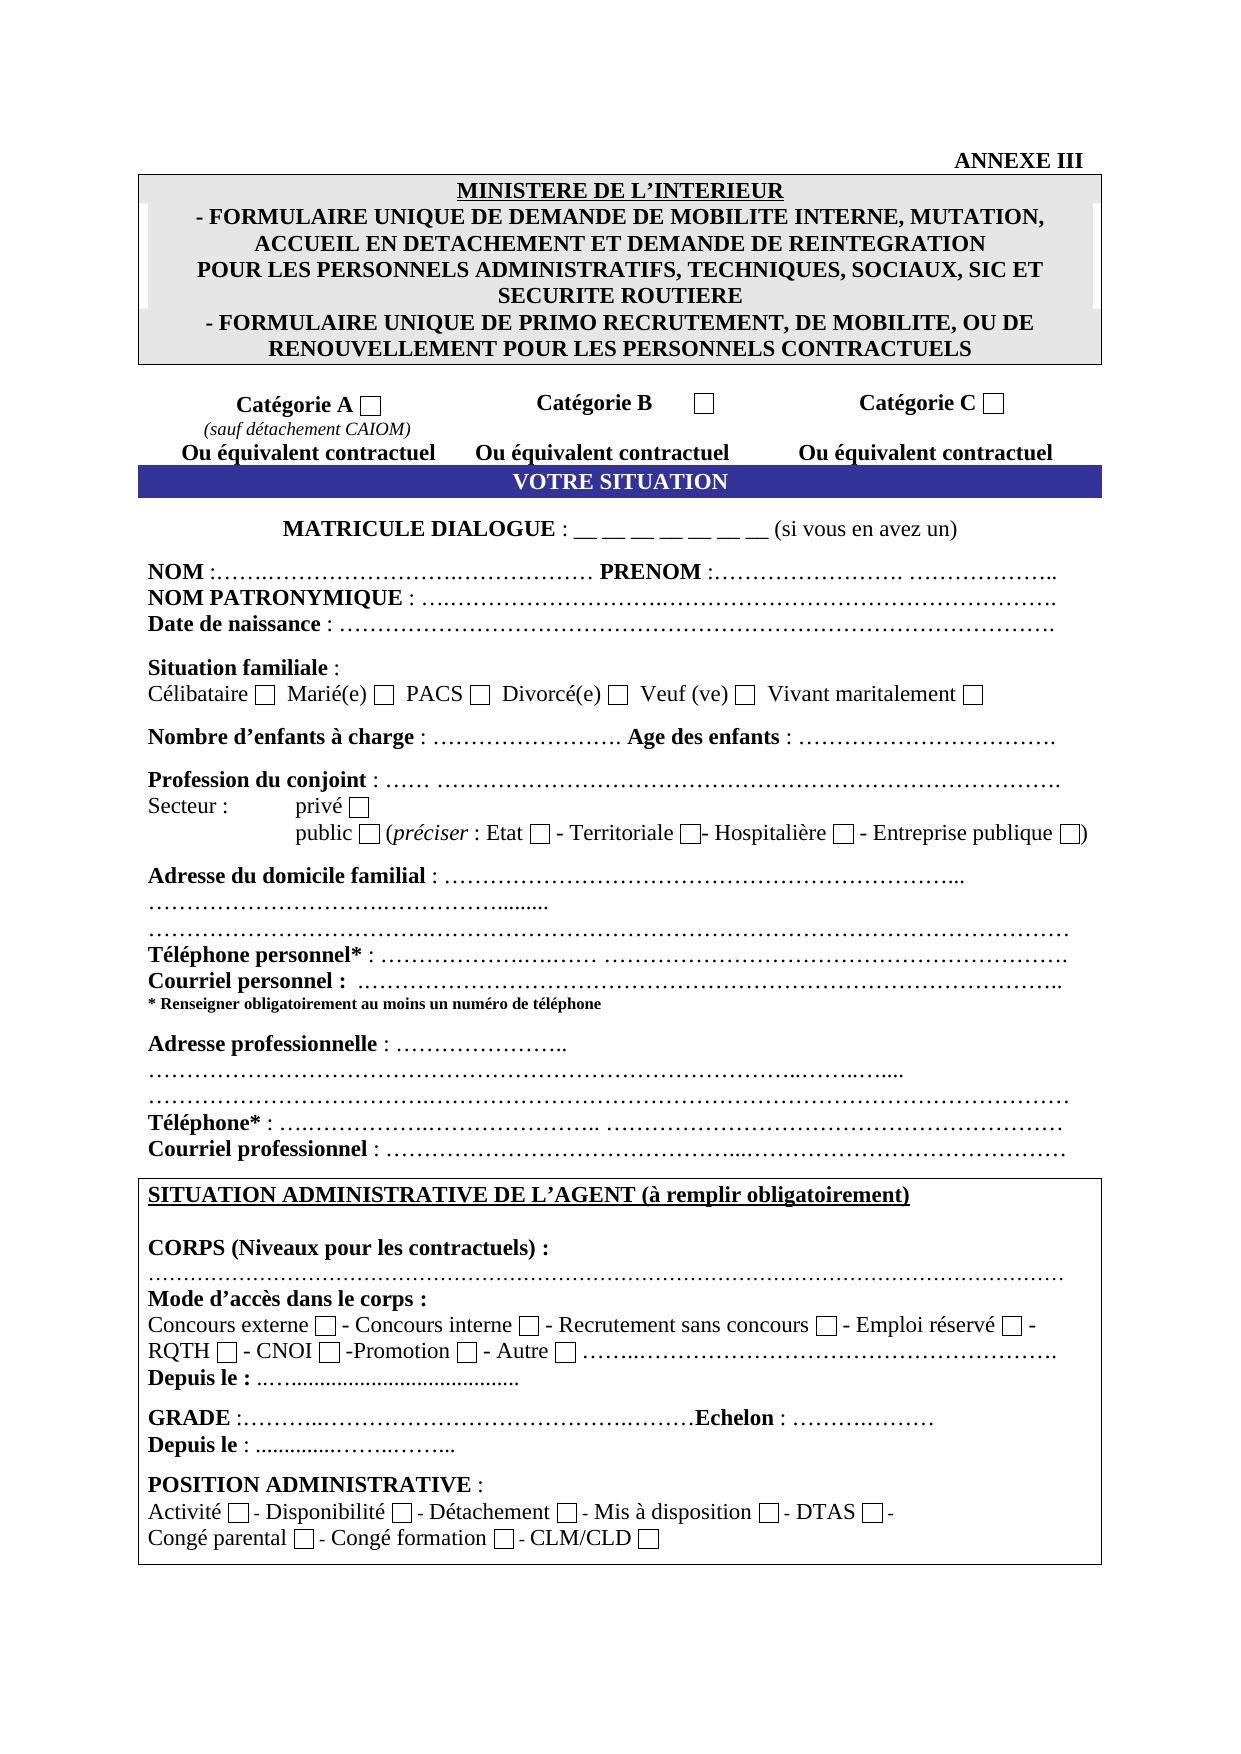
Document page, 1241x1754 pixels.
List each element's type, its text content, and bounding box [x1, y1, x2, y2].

text Situation familiale : [148, 654, 1093, 680]
text VOTRE SITUATION [139, 466, 1101, 497]
table_cell Ou équivalent contractuel [148, 439, 469, 465]
text MINISTERE DE L’INTERIEUR [139, 175, 1101, 203]
text GRADE :………..………………………………….………Echelon : ……….……… [148, 1404, 1093, 1431]
text Secteur : privé [148, 793, 1093, 819]
text NOM :…….…………………….……………… PRENOM :……………………. ……………….. [148, 558, 1093, 584]
text Courriel personnel : .……………………………………………………………………………….. [148, 967, 1093, 994]
text Adresse du domicile familial : …………………………………………………………...………………………….……………......... [148, 862, 1093, 915]
table_header Catégorie B [469, 365, 779, 439]
text * Renseigner obligatoirement au moins un numéro de téléphone [148, 994, 1093, 1013]
text Téléphone personnel* : ……………….….…… ……………………………………………………. [148, 941, 1093, 967]
table_cell Ou équivalent contractuel [779, 439, 1122, 465]
text Mode d’accès dans le corps : [148, 1284, 1093, 1311]
text Profession du conjoint : …… ………………………………………………………………………. [148, 766, 1093, 793]
table_header Catégorie C [779, 365, 1122, 439]
text Nombre d’enfants à charge : ……………………. Age des enfants : ……………………………. [148, 723, 1093, 749]
text MATRICULE DIALOGUE : __ __ __ __ __ __ __ (si vous en avez un) [148, 515, 1093, 541]
table_header Catégorie A (sauf détachement CAIOM) [148, 365, 469, 439]
text - FORMULAIRE UNIQUE DE DEMANDE DE MOBILITE INTERNE, MUTATION, ACCUEIL EN DETACHEMENT ET DEMANDE DE REINTEGRATION [148, 203, 1093, 256]
text Courriel professionnel : ………………………………………...…………………………………… [148, 1135, 1093, 1162]
text NOM PATRONYMIQUE : ….……………………….……………………………………………. [148, 584, 1093, 611]
text public (préciser : Etat - Territoriale - Hospitalière - Entreprise publique ) [221, 819, 1093, 845]
text Congé parental - Congé formation - CLM/CLD [148, 1524, 1093, 1551]
text ……………………………….………………………………………………………………………… [148, 1082, 1093, 1109]
text POUR LES PERSONNELS ADMINISTRATIFS, TECHNIQUES, SOCIAUX, SIC ET SECURITE ROUTIERE [148, 256, 1093, 306]
text Depuis le : ..............……..……... [148, 1431, 1093, 1457]
text SITUATION ADMINISTRATIVE DE L’AGENT (à remplir obligatoirement) [139, 1179, 1101, 1208]
text ……………………………….………………………………………………………………………… [148, 915, 1093, 941]
text Adresse professionnelle : …………………..…………………………………………………………………………..……..….... [148, 1030, 1093, 1082]
text ANNEXE III [945, 148, 1093, 174]
text Célibataire Marié(e) PACS Divorcé(e) Veuf (ve) Vivant maritalement [148, 680, 1093, 706]
text Téléphone* : ….…………….………………….. …………………………………………………… [148, 1109, 1093, 1135]
text - FORMULAIRE UNIQUE DE PRIMO RECRUTEMENT, DE MOBILITE, OU DE RENOUVELLEMENT POUR LES PERSONNELS CONTRACTUELS [139, 306, 1101, 364]
table_cell Ou équivalent contractuel [469, 439, 779, 465]
text Depuis le : ..…........................................ [148, 1364, 1093, 1390]
text Concours externe - Concours interne - Recrutement sans concours - Emploi réservé - RQTH - CNOI -Promotion - Autre ……..………………………………………………. [148, 1311, 1093, 1364]
text CORPS (Niveaux pour les contractuels) : …………………………………………………………………………………………………………………… [148, 1234, 1093, 1284]
text Activité - Disponibilité - Détachement - Mis à disposition - DTAS - [148, 1498, 1093, 1524]
text Date de naissance : …………………………………………………………………………………. [148, 611, 1093, 637]
text POSITION ADMINISTRATIVE : [148, 1471, 1093, 1498]
